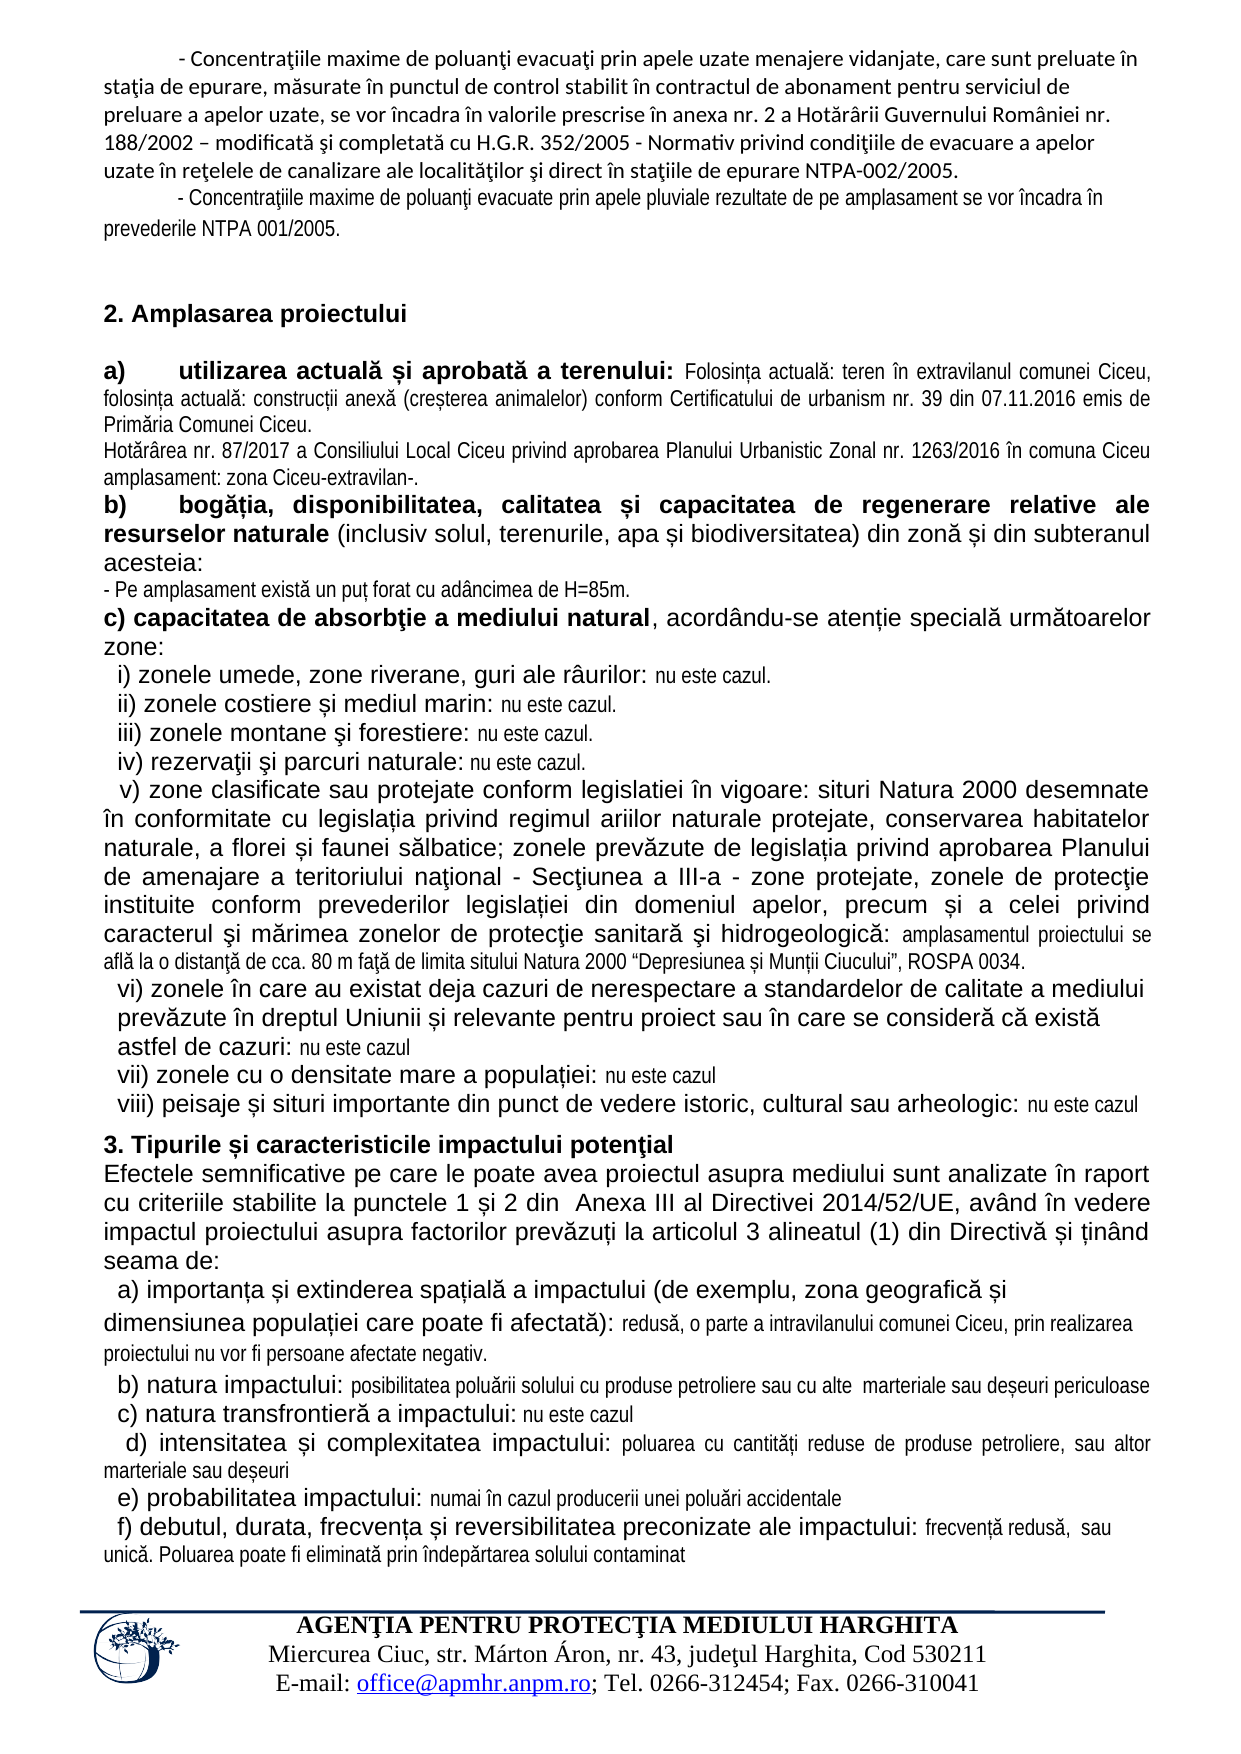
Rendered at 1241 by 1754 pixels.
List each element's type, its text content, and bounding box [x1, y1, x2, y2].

text prevăzute în dreptul Uniunii și relevante pentru proiect sau în care se consideră că există [103, 1003, 1152, 1032]
text a) importanța și extinderea spațială a impactului (de exemplu, zona geografică și dimensiunea populației care poate fi afectată): redusă, o parte a intravilanului comunei Ciceu, prin realizarea proiectului nu vor fi persoane afectate negativ. [103, 1274, 1152, 1367]
text - Pe amplasament există un puț forat cu adâncimea de H=85m. [103, 576, 1152, 603]
text viii) peisaje și situri importante din punct de vedere istoric, cultural sau arheologic: nu este cazul [103, 1089, 1152, 1118]
text d) intensitatea și complexitatea impactului: poluarea cu cantități reduse de produse petroliere, sau altor marteriale sau deșeuri [103, 1428, 1152, 1483]
text iv) rezervaţii şi parcuri naturale: nu este cazul. [103, 747, 1152, 775]
text c) capacitatea de absorbţie a mediului natural, acordându-se atenție specială următoarelor zone: [103, 603, 1152, 660]
text 2. Amplasarea proiectului [103, 298, 1152, 327]
text ii) zonele costiere și mediul marin: nu este cazul. [103, 689, 1152, 718]
text iii) zonele montane şi forestiere: nu este cazul. [103, 718, 1152, 747]
text i) zonele umede, zone riverane, guri ale râurilor: nu este cazul. [103, 660, 1152, 689]
text b) natura impactului: posibilitatea poluării solului cu produse petroliere sau cu alte marteriale sau deșeuri periculoase [103, 1370, 1152, 1399]
text Efectele semnificative pe care le poate avea proiectul asupra mediului sunt analizate în raport cu criteriile stabilite la punctele 1 și 2 din Anexa III al Directivei 2014/52/UE, având în vedere impactul proiectului asupra factorilor prevăzuți la articolul 3 alineatul (1) din Directivă și ținând seama de: [103, 1159, 1152, 1274]
text vi) zonele în care au existat deja cazuri de nerespectare a standardelor de calitate a mediului [103, 974, 1152, 1003]
list utilizarea actuală și aprobată a terenului: Folosința actuală: teren în extravilanul comunei Ciceu, folosința actuală: construcții anexă (creșterea animalelor) conform Certificatului de urbanism nr. 39 din 07.11.2016 emis de Primăria Comunei Ciceu. [103, 356, 1152, 437]
text v) zone clasificate sau protejate conform legislatiei în vigoare: situri Natura 2000 desemnate în conformitate cu legislația privind regimul ariilor naturale protejate, conservarea habitatelor naturale, a florei și faunei sălbatice; zonele prevăzute de legislația privind aprobarea Planului de amenajare a teritoriului naţional - Secţiunea a III-a - zone protejate, zonele de protecţie instituite conform prevederilor legislației din domeniul apelor, precum și a celei privind caracterul şi mărimea zonelor de protecţie sanitară şi hidrogeologică: amplasamentul proiectului se află la o distanţă de cca. 80 m faţă de limita sitului Natura 2000 “Depresiunea și Munții Ciucului”, ROSPA 0034. [103, 775, 1152, 974]
text e) probabilitatea impactului: numai în cazul producerii unei poluări accidentale [103, 1483, 1152, 1512]
list bogăția, disponibilitatea, calitatea și capacitatea de regenerare relative ale resurselor naturale (inclusiv solul, terenurile, apa și biodiversitatea) din zonă și din subteranul acesteia: [103, 490, 1152, 576]
list Hotărârea nr. 87/2017 a Consiliului Local Ciceu privind aprobarea Planului Urbanistic Zonal nr. 1263/2016 în comuna Ciceu amplasament: zona Ciceu-extravilan-. [103, 437, 1152, 490]
text f) debutul, durata, frecvența și reversibilitatea preconizate ale impactului: frecvență redusă, sau unică. Poluarea poate fi eliminată prin îndepărtarea solului contaminat [103, 1512, 1152, 1567]
text astfel de cazuri: nu este cazul [103, 1032, 1152, 1060]
text 3. Tipurile și caracteristicile impactului potenţial [103, 1130, 1152, 1159]
text c) natura transfrontieră a impactului: nu este cazul [103, 1399, 1152, 1428]
text vii) zonele cu o densitate mare a populației: nu este cazul [103, 1060, 1152, 1089]
